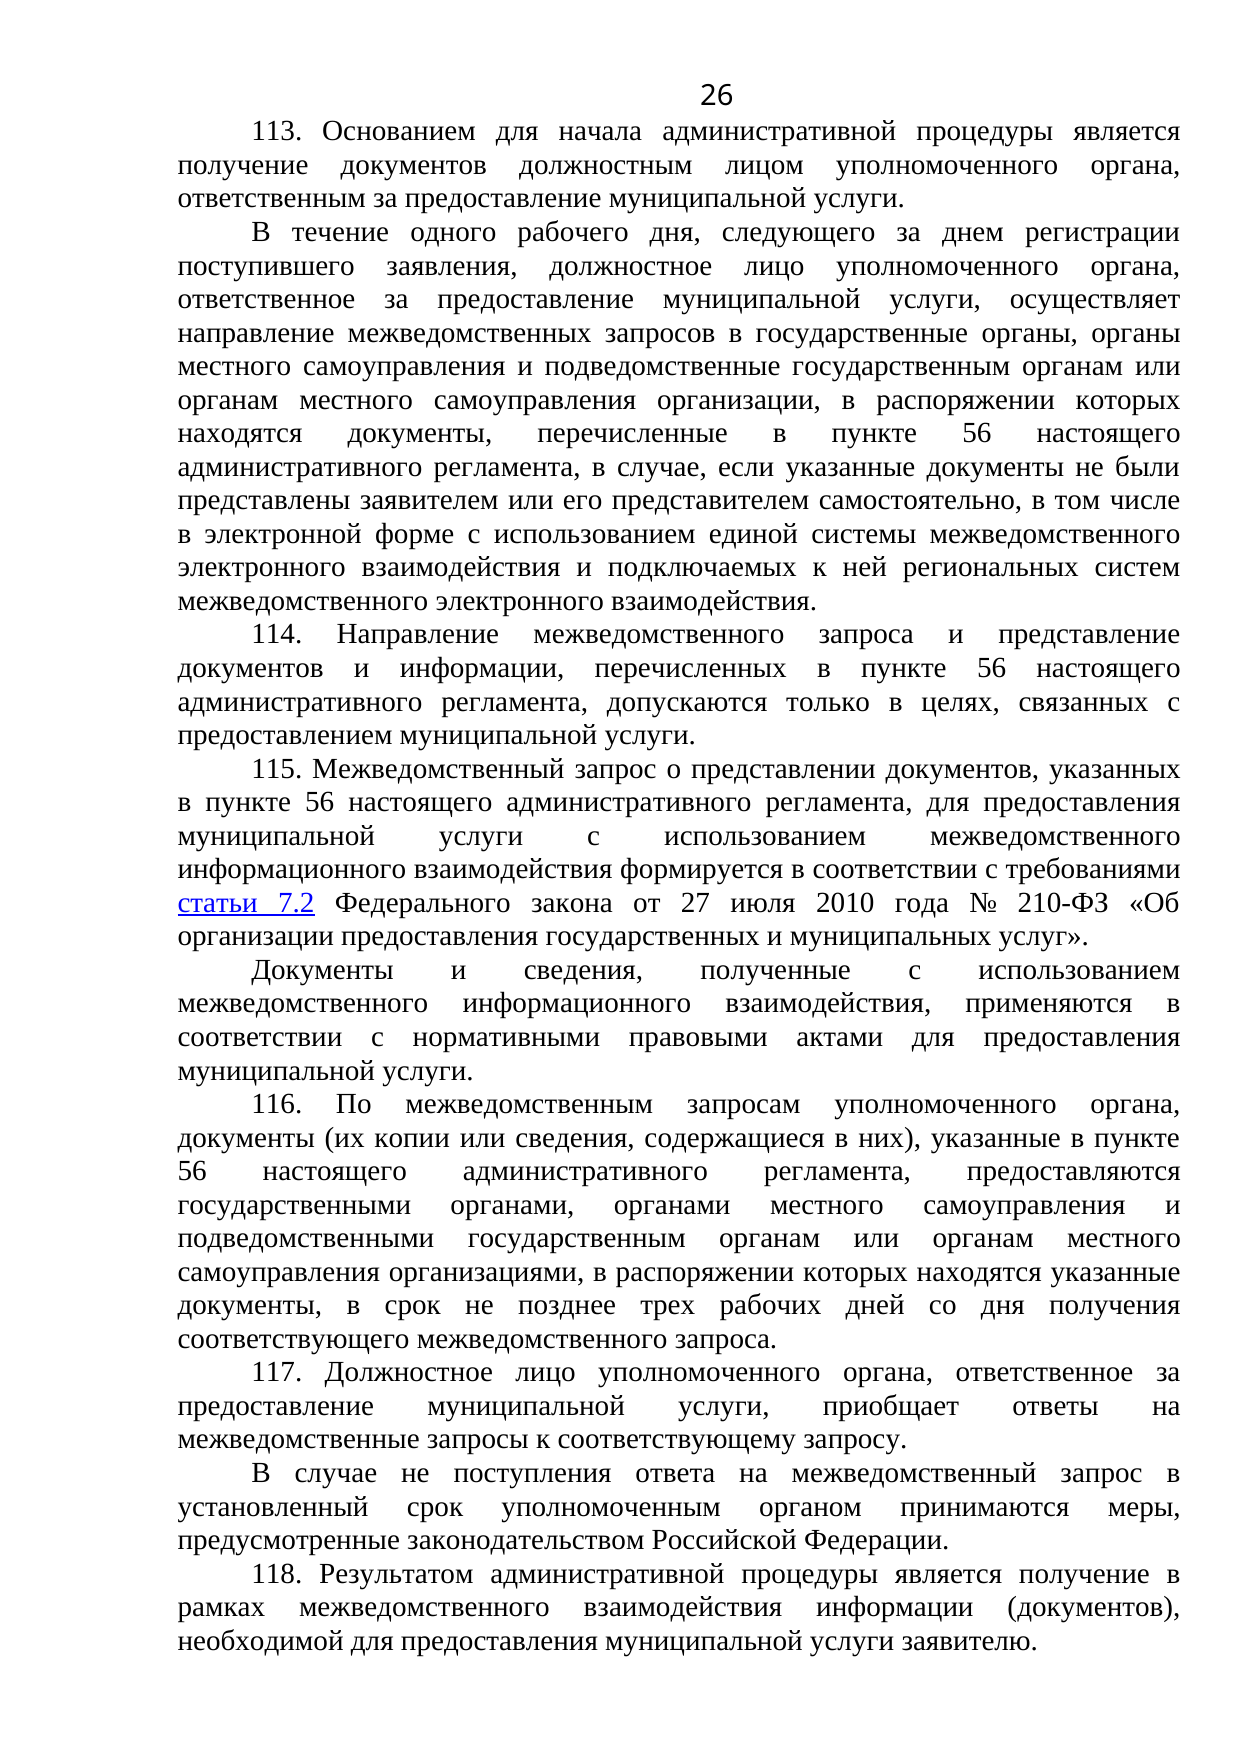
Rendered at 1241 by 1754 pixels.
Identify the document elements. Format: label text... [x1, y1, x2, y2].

text В течение одного рабочего дня, следующего за днем регистрации поступившего заявления, должностное лицо уполномоченного органа, ответственное за предоставление муниципальной услуги, осуществляет направление межведомственных запросов в государственные органы, органы местного самоуправления и подведомственные государственным органам или органам местного самоуправления организации, в распоряжении которых находятся документы, перечисленные в пункте 56 настоящего административного регламента, в случае, если указанные документы не были представлены заявителем или его представителем самостоятельно, в том числе в электронной форме с использованием единой системы межведомственного электронного взаимодействия и подключаемых к ней региональных систем межведомственного электронного взаимодействия. [177, 214, 1181, 617]
text 117. Должностное лицо уполномоченного органа, ответственное за предоставление муниципальной услуги, приобщает ответы на межведомственные запросы к соответствующему запросу. [177, 1354, 1181, 1455]
text 118. Результатом административной процедуры является получение в рамках межведомственного взаимодействия информации (документов), необходимой для предоставления муниципальной услуги заявителю. [177, 1556, 1181, 1656]
text 114. Направление межведомственного запроса и представление документов и информации, перечисленных в пункте 56 настоящего административного регламента, допускаются только в целях, связанных с предоставлением муниципальной услуги. [177, 617, 1181, 751]
text 116. По межведомственным запросам уполномоченного органа, документы (их копии или сведения, содержащиеся в них), указанные в пункте 56 настоящего административного регламента, предоставляются государственными органами, органами местного самоуправления и подведомственными государственным органам или органам местного самоуправления организациями, в распоряжении которых находятся указанные документы, в срок не позднее трех рабочих дней со дня получения соответствующего межведомственного запроса. [177, 1086, 1181, 1354]
text В случае не поступления ответа на межведомственный запрос в установленный срок уполномоченным органом принимаются меры, предусмотренные законодательством Российской Федерации. [177, 1455, 1181, 1556]
text Документы и сведения, полученные с использованием межведомственного информационного взаимодействия, применяются в соответствии с нормативными правовыми актами для предоставления муниципальной услуги. [177, 952, 1181, 1086]
text 113. Основанием для начала административной процедуры является получение документов должностным лицом уполномоченного органа, ответственным за предоставление муниципальной услуги. [177, 113, 1181, 214]
text 115. Межведомственный запрос о представлении документов, указанных в пункте 56 настоящего административного регламента, для предоставления муниципальной услуги с использованием межведомственного информационного взаимодействия формируется в соответствии с требованиями статьи 7.2 Федерального закона от 27 июля 2010 года № 210-ФЗ «Об организации предоставления государственных и муниципальных услуг». [177, 751, 1181, 952]
